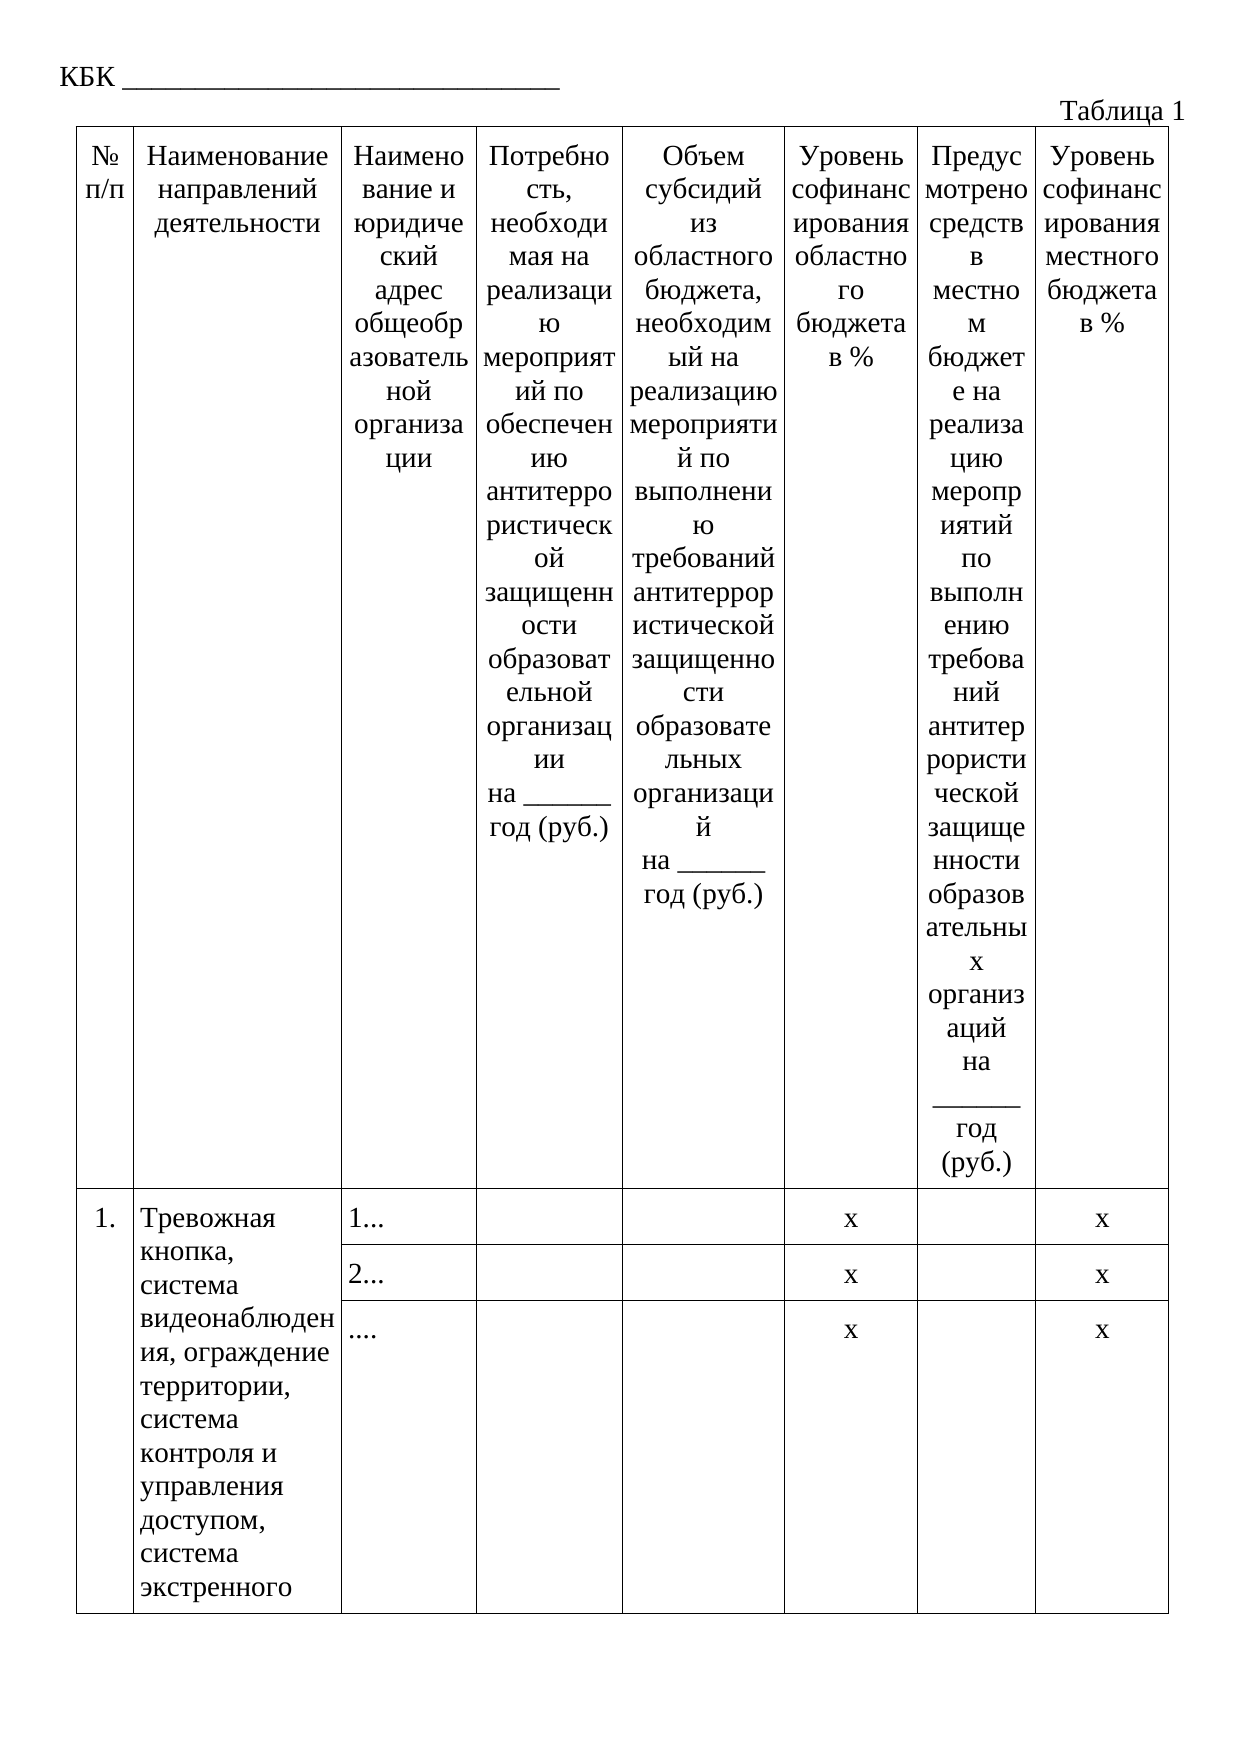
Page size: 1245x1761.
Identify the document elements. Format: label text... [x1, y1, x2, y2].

table_cell х [785, 1189, 917, 1244]
table_header Потребность, необходимая на реализацию мероприятий по обеспечению антитеррористической защищенности образовательной организации на ______ год (руб.) [477, 127, 622, 1188]
table_cell х [785, 1301, 917, 1613]
text Таблица 1 [59, 93, 1186, 126]
table_cell Тревожная кнопка, система видеонаблюдения, ограждение территории, система контроля и управления доступом, система экстренного оповещения и управления эвакуацией работников, обучающихся и иных лиц, находящихся на объекте (территории), о потенциальной угрозе возникновения или о возникновении чрезвычайной ситуации, стационарные или ручные металлоискатели [134, 1189, 341, 1613]
table_cell х [785, 1245, 917, 1300]
table_header Уровень софинансирования областного бюджета в % [785, 127, 917, 1188]
table_cell х [1036, 1189, 1168, 1244]
table_cell [477, 1245, 622, 1300]
table_cell х [1036, 1301, 1168, 1613]
table_header Наименование и юридический адрес общеобразовательной организации [342, 127, 476, 1188]
table_cell .... [342, 1301, 476, 1613]
table_cell [623, 1301, 784, 1613]
text КБК ______________________________ [59, 59, 1186, 93]
table_cell х [1036, 1245, 1168, 1300]
table_cell [623, 1245, 784, 1300]
table_header Объем субсидий из областного бюджета, необходимый на реализацию мероприятий по выполнению требований антитеррористической защищенности образовательных организаций на ______ год (руб.) [623, 127, 784, 1188]
table_cell 2... [342, 1245, 476, 1300]
table_cell [918, 1245, 1035, 1300]
table_cell [477, 1301, 622, 1613]
table_cell 1. [77, 1189, 133, 1613]
table_header Предусмотрено средств в местном бюджете на реализацию мероприятий по выполнению требований антитеррористической защищенности образовательных организаций на ______ год (руб.) [918, 127, 1035, 1188]
table_cell [918, 1301, 1035, 1613]
table_header Наименование направлений деятельности [134, 127, 341, 1188]
table_cell [623, 1189, 784, 1244]
table_cell 1... [342, 1189, 476, 1244]
table_cell [918, 1189, 1035, 1244]
table_header № п/п [77, 127, 133, 1188]
table_cell [477, 1189, 622, 1244]
table_header Уровень софинансирования местного бюджета в % [1036, 127, 1168, 1188]
